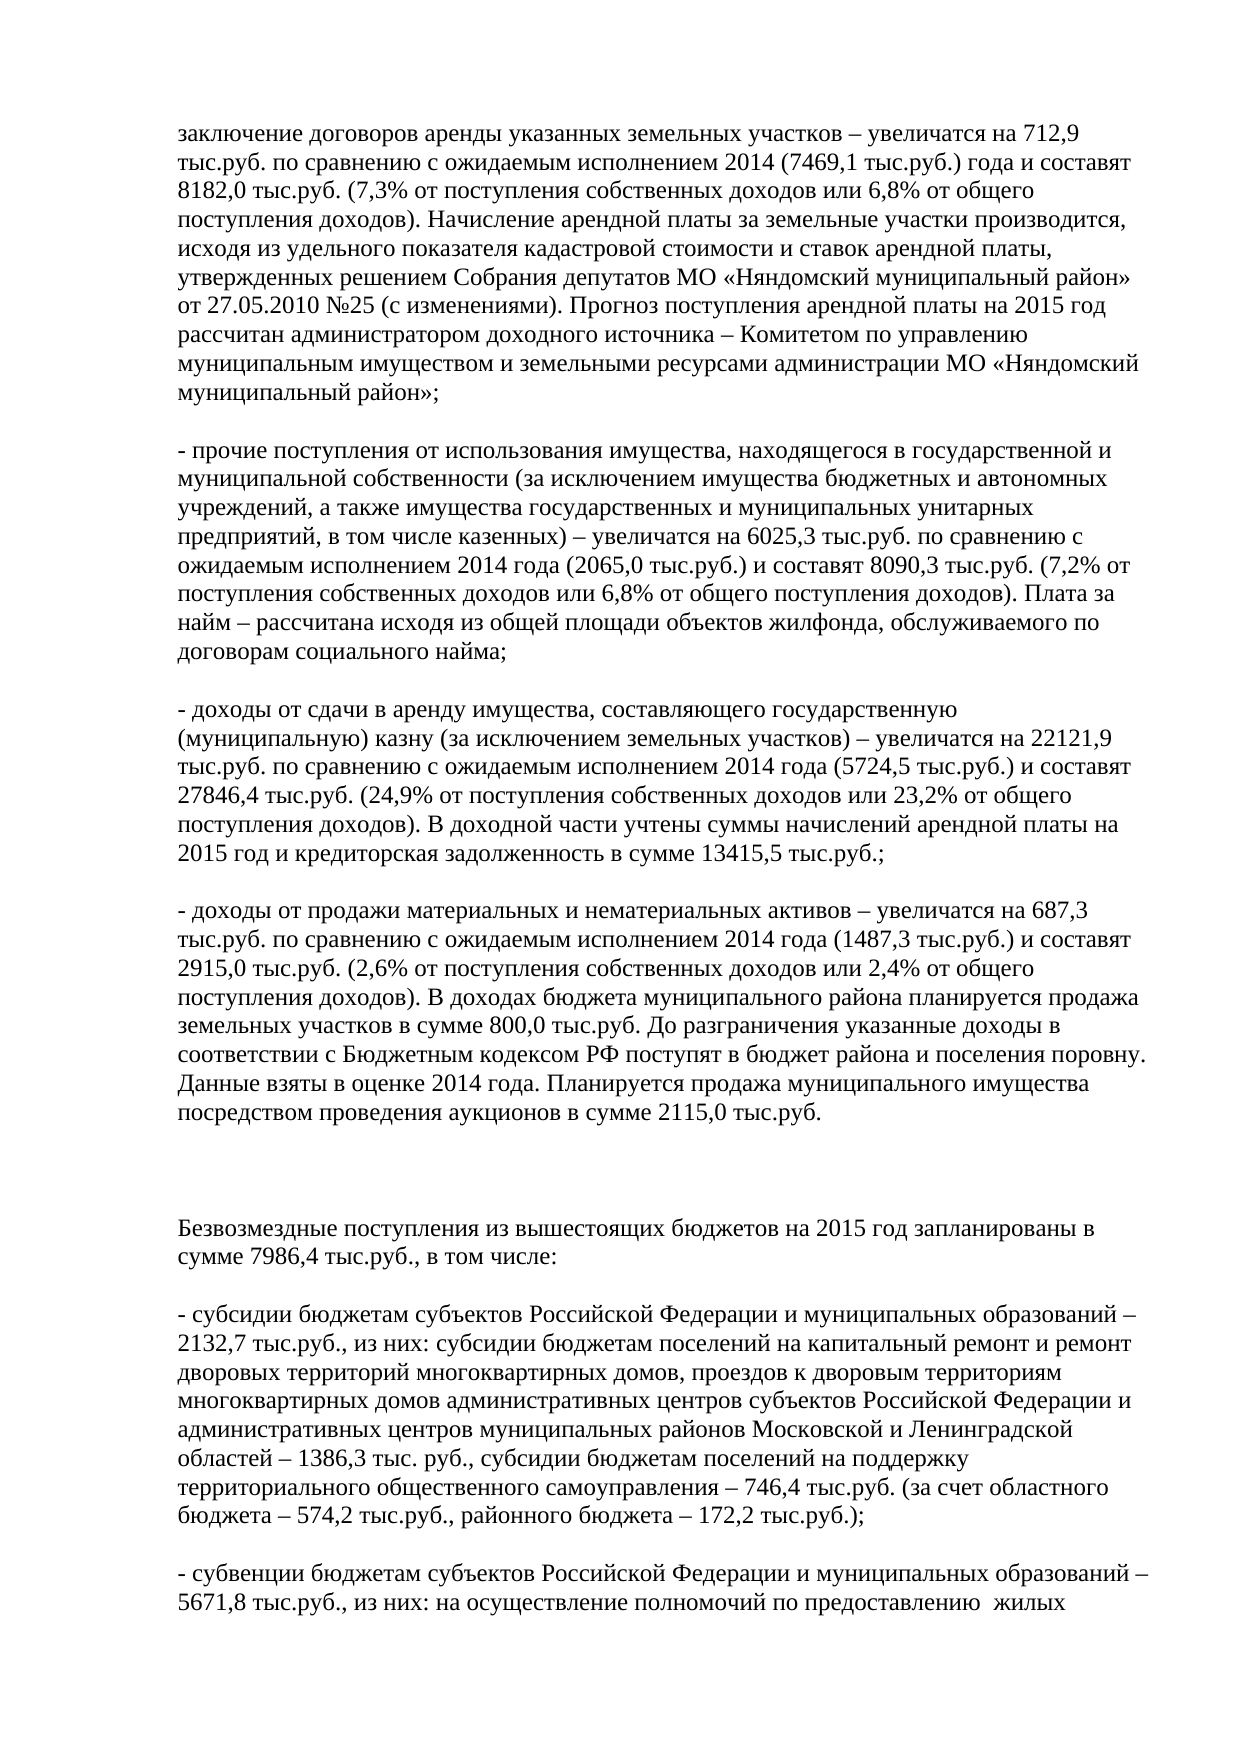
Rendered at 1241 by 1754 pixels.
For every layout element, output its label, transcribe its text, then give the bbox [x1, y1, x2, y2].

text - доходы от продажи материальных и нематериальных активов – увеличатся на 687,3 тыс.руб. по сравнению с ожидаемым исполнением 2014 года (1487,3 тыс.руб.) и составят 2915,0 тыс.руб. (2,6% от поступления собственных доходов или 2,4% от общего поступления доходов). В доходах бюджета муниципального района планируется продажа земельных участков в сумме 800,0 тыс.руб. До разграничения указанные доходы в соответствии с Бюджетным кодексом РФ поступят в бюджет района и поселения поровну. Данные взяты в оценке 2014 года. Планируется продажа муниципального имущества посредством проведения аукционов в сумме 2115,0 тыс.руб. [177, 896, 1152, 1126]
text - прочие поступления от использования имущества, находящегося в государственной и муниципальной собственности (за исключением имущества бюджетных и автономных учреждений, а также имущества государственных и муниципальных унитарных предприятий, в том числе казенных) – увеличатся на 6025,3 тыс.руб. по сравнению с ожидаемым исполнением 2014 года (2065,0 тыс.руб.) и составят 8090,3 тыс.руб. (7,2% от поступления собственных доходов или 6,8% от общего поступления доходов). Плата за найм – рассчитана исходя из общей площади объектов жилфонда, обслуживаемого по договорам социального найма; [177, 435, 1152, 665]
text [177, 118, 1152, 406]
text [177, 1558, 1152, 1616]
text - доходы от сдачи в аренду имущества, составляющего государственную (муниципальную) казну (за исключением земельных участков) – увеличатся на 22121,9 тыс.руб. по сравнению с ожидаемым исполнением 2014 года (5724,5 тыс.руб.) и составят 27846,4 тыс.руб. (24,9% от поступления собственных доходов или 23,2% от общего поступления доходов). В доходной части учтены суммы начислений арендной платы на 2015 год и кредиторская задолженность в сумме 13415,5 тыс.руб.; [177, 694, 1152, 866]
text - субсидии бюджетам субъектов Российской Федерации и муниципальных образований –2132,7 тыс.руб., из них: субсидии бюджетам поселений на капитальный ремонт и ремонт дворовых территорий многоквартирных домов, проездов к дворовым территориям многоквартирных домов административных центров субъектов Российской Федерации и административных центров муниципальных районов Московской и Ленинградской областей – 1386,3 тыс. руб., субсидии бюджетам поселений на поддержку территориального общественного самоуправления – 746,4 тыс.руб. (за счет областного бюджета – 574,2 тыс.руб., районного бюджета – 172,2 тыс.руб.); [177, 1299, 1152, 1529]
text Безвозмездные поступления из вышестоящих бюджетов на 2015 год запланированы в сумме 7986,4 тыс.руб., в том числе: [177, 1213, 1152, 1270]
